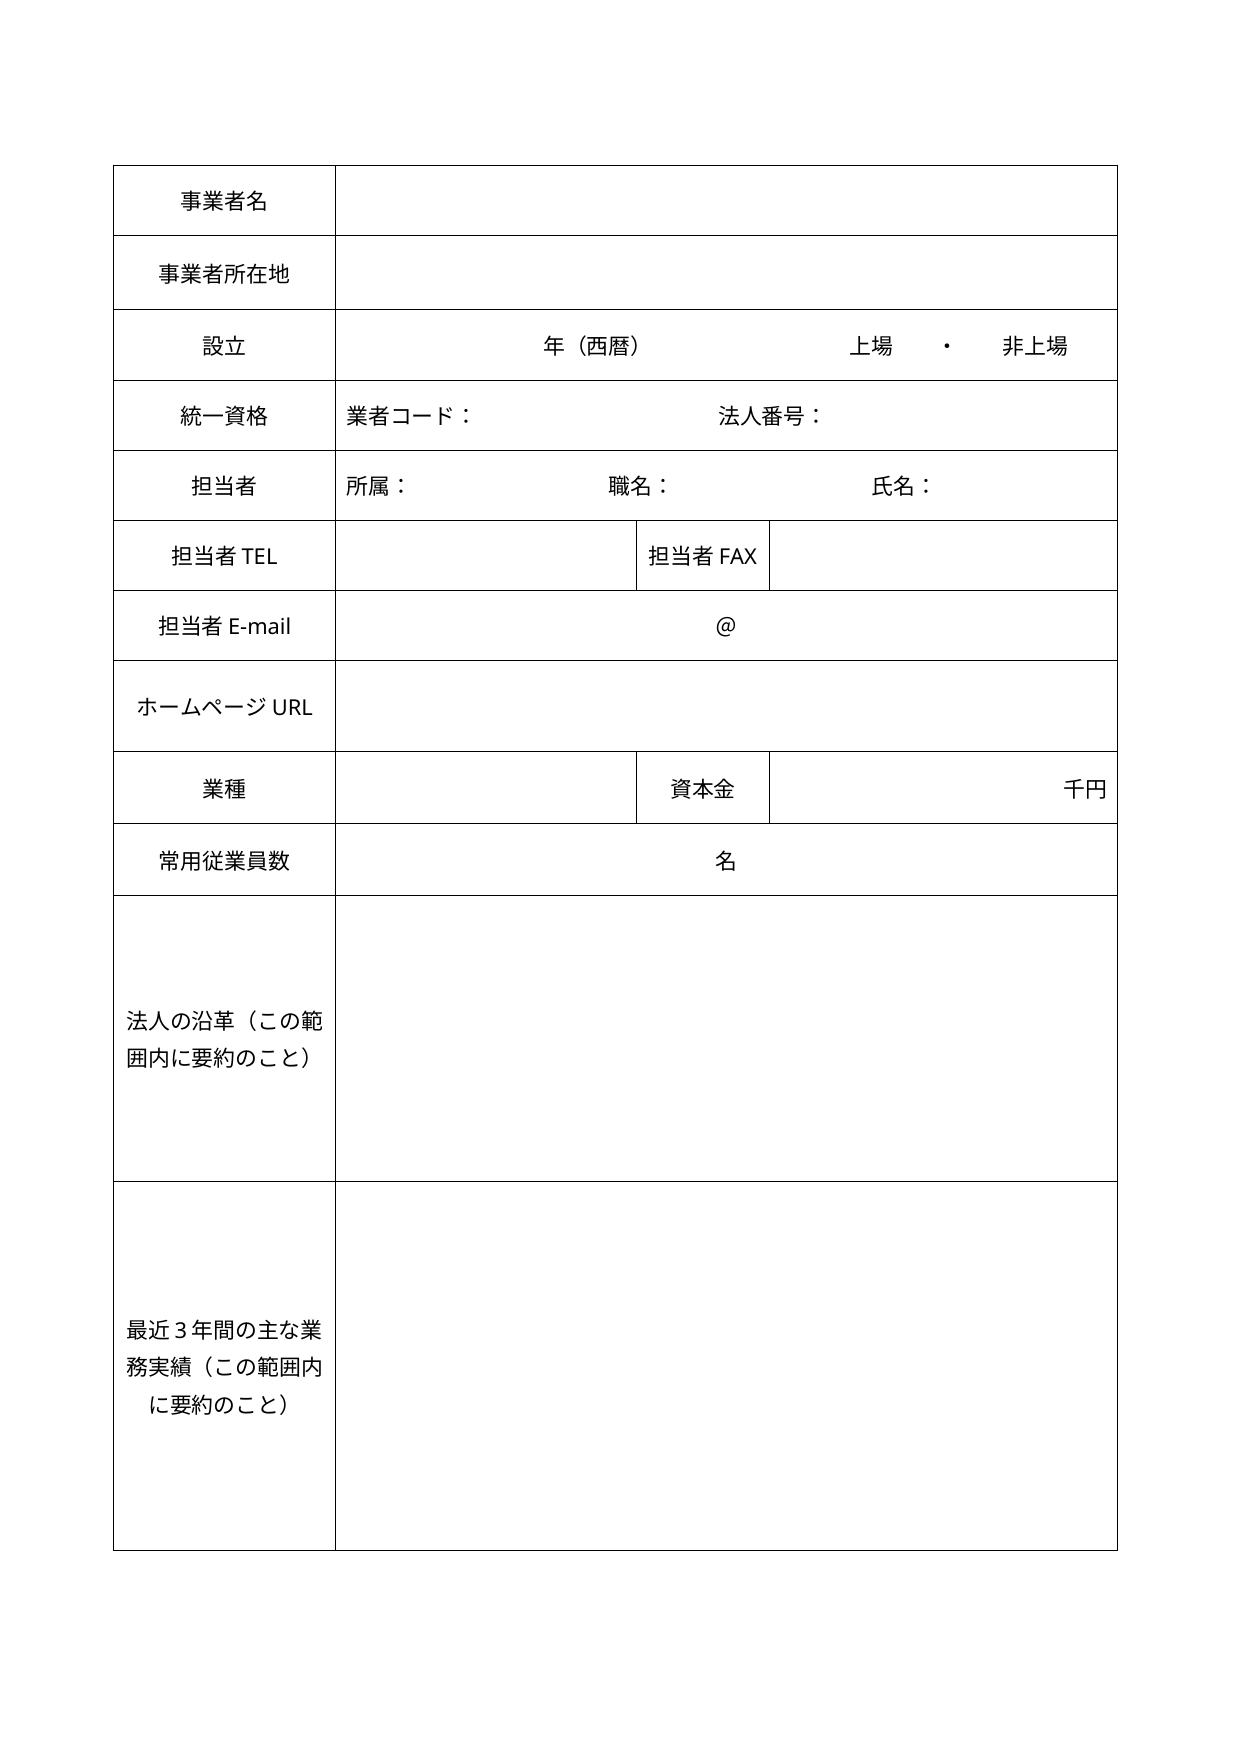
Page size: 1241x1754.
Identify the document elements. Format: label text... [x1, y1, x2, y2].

table_cell 統一資格 [114, 381, 335, 449]
table_cell [336, 752, 636, 823]
table_cell 業者コード： 法人番号： [336, 381, 1117, 449]
table_cell 担当者FAX [637, 521, 769, 590]
table_cell 法人の沿革（この範囲内に要約のこと） [114, 896, 335, 1181]
table_cell ＠ [336, 591, 1117, 660]
table_cell 設立 [114, 310, 335, 379]
table_cell [770, 521, 1117, 590]
table_header 事業者名 [114, 166, 335, 234]
table_cell 担当者E-mail [114, 591, 335, 660]
table_cell ホームページURL [114, 661, 335, 751]
table_cell 年（西暦） 上場 ・ 非上場 [336, 310, 1117, 379]
table_cell [336, 521, 636, 590]
table_cell [336, 661, 1117, 751]
table_cell 常用従業員数 [114, 824, 335, 895]
table_cell 千円 [770, 752, 1117, 823]
table_cell 事業者所在地 [114, 236, 335, 309]
table_cell 最近3年間の主な業務実績（この範囲内に要約のこと） [114, 1182, 335, 1550]
table_cell [336, 896, 1117, 1181]
table_cell 名 [336, 824, 1117, 895]
table_cell 業種 [114, 752, 335, 823]
table_cell 担当者 [114, 451, 335, 520]
table_cell [336, 236, 1117, 309]
table_cell 所属： 職名： 氏名： [336, 451, 1117, 520]
table_header [336, 166, 1117, 234]
table_cell 資本金 [637, 752, 769, 823]
table_cell [336, 1182, 1117, 1550]
table_cell 担当者TEL [114, 521, 335, 590]
